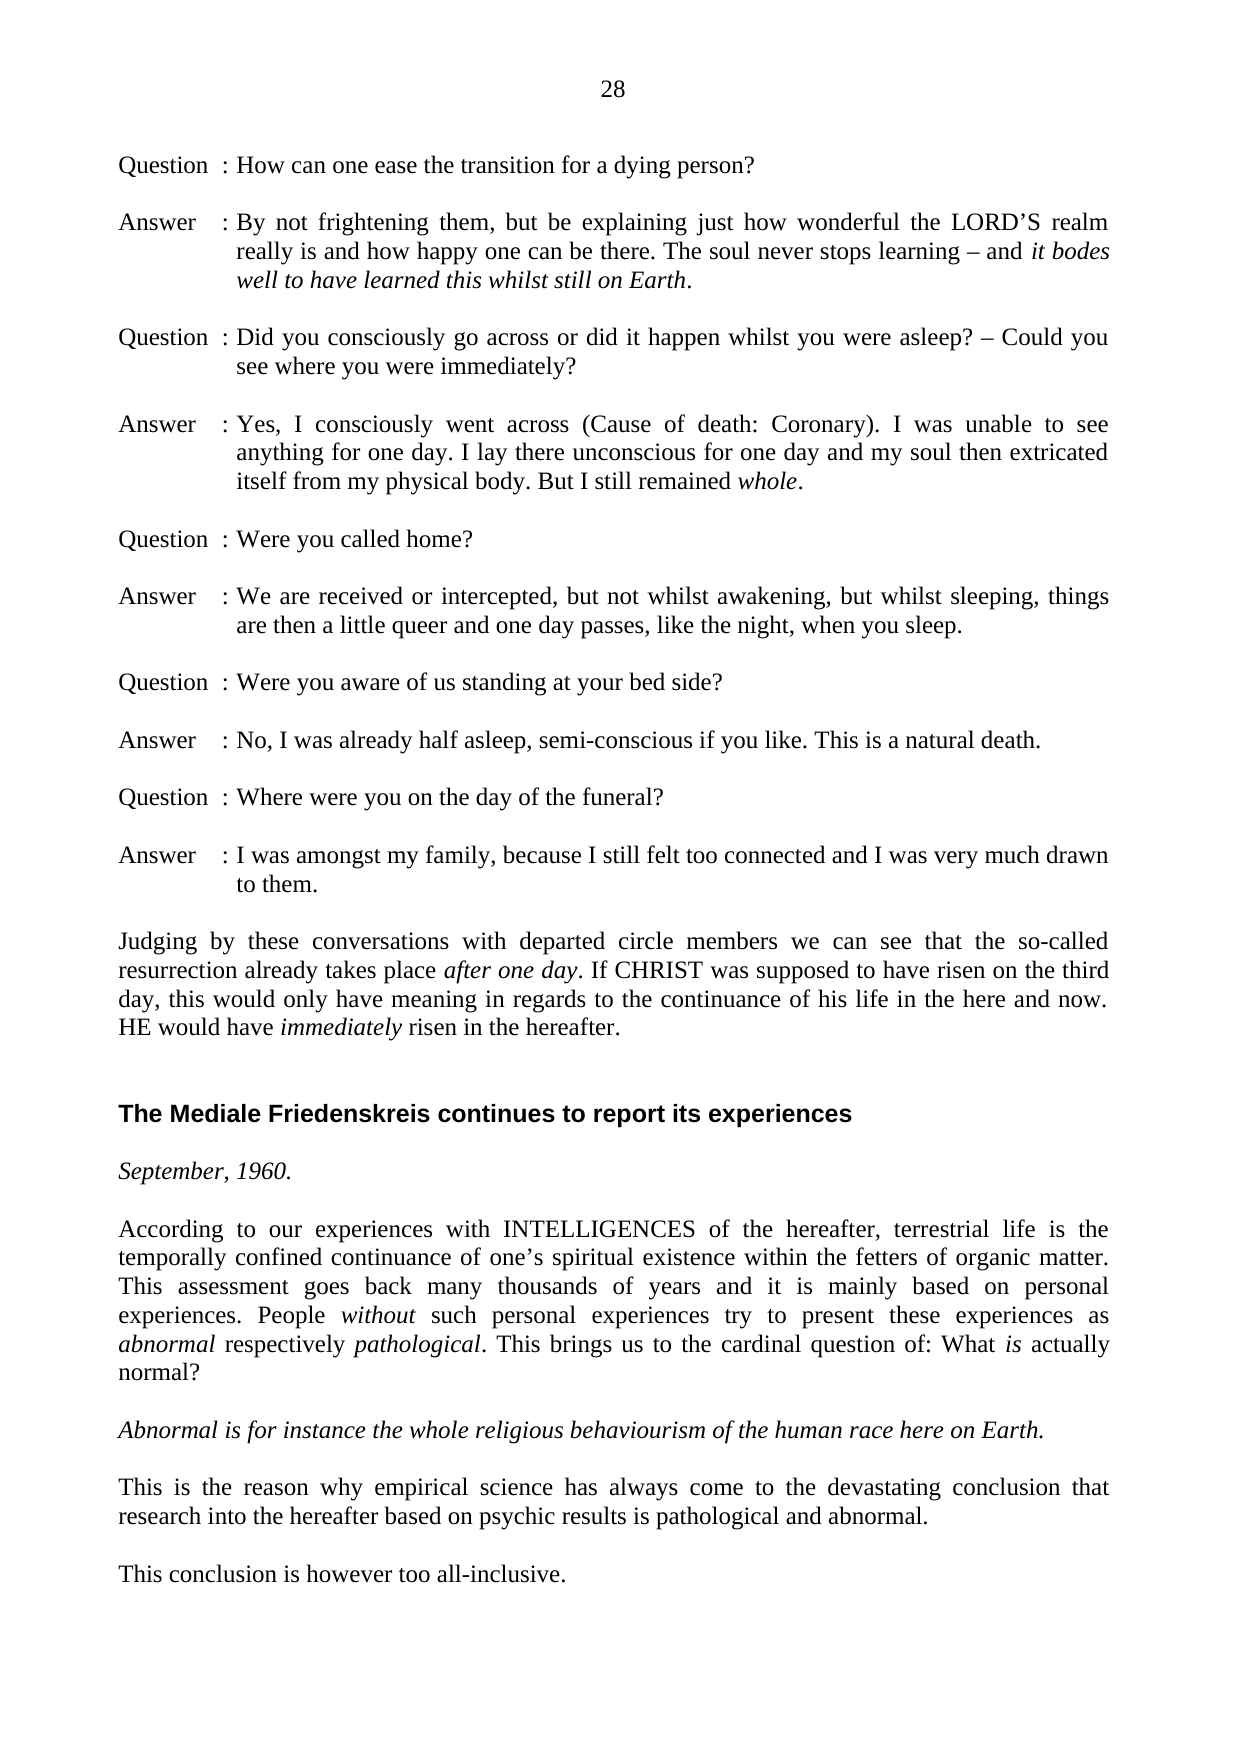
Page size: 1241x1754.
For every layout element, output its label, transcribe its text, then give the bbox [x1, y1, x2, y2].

text Question : Were you called home? [118, 524, 1110, 552]
text Question : Where were you on the day of the funeral? [118, 782, 1110, 811]
text Answer : By not frightening them, but be explaining just how wonderful the LORD’S realm really is and how happy one can be there. The soul never stops learning – and it bodes well to have learned this whilst still on Earth. [118, 207, 1110, 294]
text Abnormal is for instance the whole religious behaviourism of the human race here on Earth. [118, 1415, 1110, 1444]
text This is the reason why empirical science has always come to the devastating conclusion that research into the hereafter based on psychic results is pathological and abnormal. [118, 1472, 1110, 1530]
text Question : Were you aware of us standing at your bed side? [118, 667, 1110, 696]
text This conclusion is however too all-inclusive. [118, 1559, 1110, 1587]
text Question : Did you consciously go across or did it happen whilst you were asleep? – Could you see where you were immediately? [118, 322, 1110, 380]
text The Mediale Friedenskreis continues to report its experiences [118, 1099, 1110, 1127]
text Answer : We are received or intercepted, but not whilst awakening, but whilst sleeping, things are then a little queer and one day passes, like the night, when you sleep. [118, 581, 1110, 639]
text September, 1960. [118, 1156, 1110, 1185]
text Answer : I was amongst my family, because I still felt too connected and I was very much drawn to them. [118, 840, 1110, 897]
text Judging by these conversations with departed circle members we can see that the so-called resurrection already takes place after one day. If CHRIST was supposed to have risen on the third day, this would only have meaning in regards to the continuance of his life in the here and now. HE would have immediately risen in the hereafter. [118, 926, 1110, 1041]
text According to our experiences with INTELLIGENCES of the hereafter, terrestrial life is the temporally confined continuance of one’s spiritual existence within the fetters of organic matter. This assessment goes back many thousands of years and it is mainly based on personal experiences. People without such personal experiences try to present these experiences as abnormal respectively pathological. This brings us to the cardinal question of: What is actually normal? [118, 1214, 1110, 1386]
text Answer : Yes, I consciously went across (Cause of death: Coronary). I was unable to see anything for one day. I lay there unconscious for one day and my soul then extricated itself from my physical body. But I still remained whole. [118, 409, 1110, 495]
text Question : How can one ease the transition for a dying person? [118, 150, 1110, 179]
text Answer : No, I was already half asleep, semi-conscious if you like. This is a natural death. [118, 725, 1110, 754]
